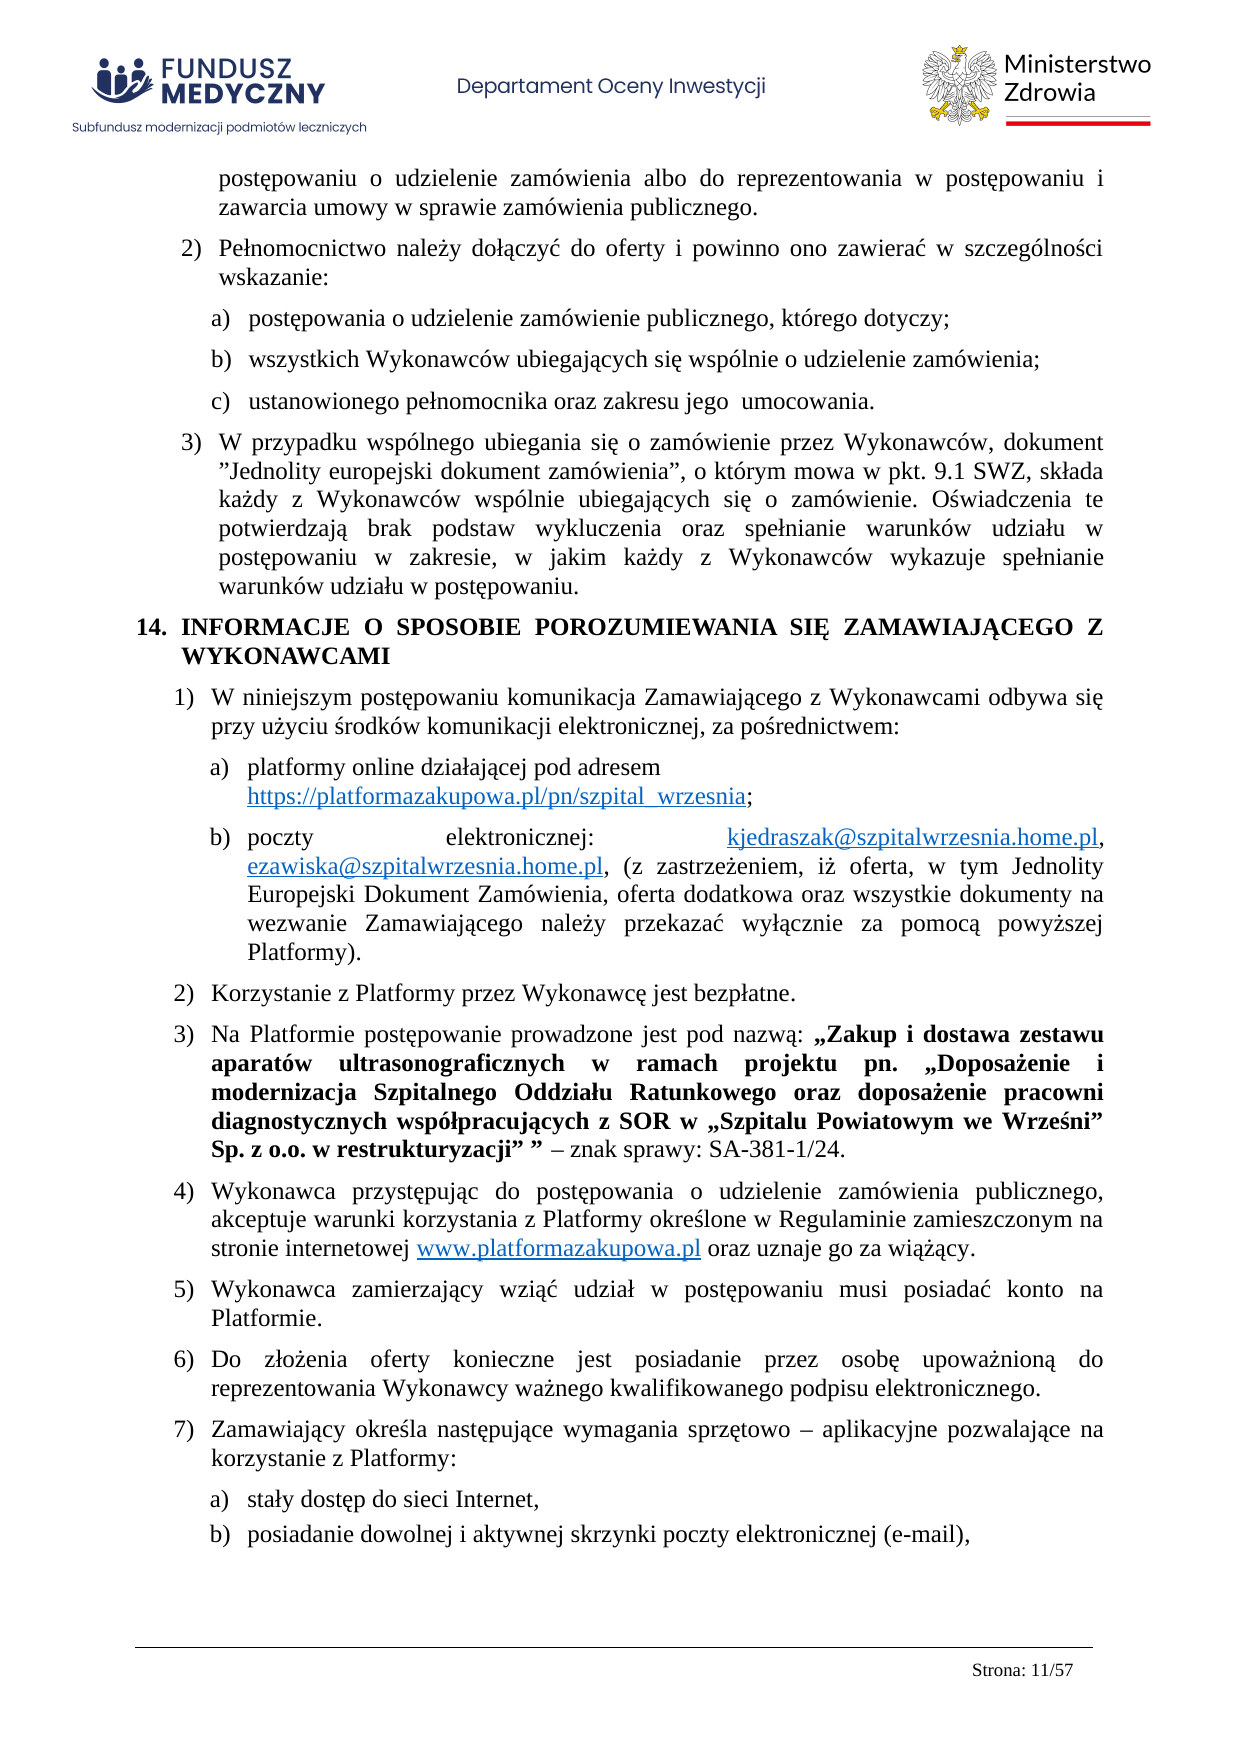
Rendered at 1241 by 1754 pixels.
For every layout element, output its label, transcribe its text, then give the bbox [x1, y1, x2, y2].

subtitle Na Platformie postępowanie prowadzone jest pod nazwą: „Zakup i dostawa zestawu aparatów ultrasonograficznych w ramach projektu pn. „Doposażenie i modernizacja Szpitalnego Oddziału Ratunkowego oraz doposażenie pracowni diagnostycznych współpracujących z SOR w „Szpitalu Powiatowym we Wrześni” Sp. z o.o. w restrukturyzacji” ” – znak sprawy: SA-381-1/24. [173, 1019, 1104, 1163]
picture [0, 7, 1241, 164]
subtitle stały dostęp do sieci Internet, [209, 1484, 1104, 1513]
subtitle W przypadku wspólnego ubiegania się o zamówienie przez Wykonawców, dokument ”Jednolity europejski dokument zamówienia”, o którym mowa w pkt. 9.1 SWZ, składa każdy z Wykonawców wspólnie ubiegających się o zamówienie. Oświadczenia te potwierdzają brak podstaw wykluczenia oraz spełnianie warunków udziału w postępowaniu w zakresie, w jakim każdy z Wykonawców wykazuje spełnianie warunków udziału w postępowaniu. [181, 427, 1104, 599]
subtitle Wykonawca zamierzający wziąć udział w postępowaniu musi posiadać konto na Platformie. [173, 1274, 1104, 1332]
subtitle Korzystanie z Platformy przez Wykonawcę jest bezpłatne. [173, 978, 1104, 1007]
subtitle Do złożenia oferty konieczne jest posiadanie przez osobę upoważnioną do reprezentowania Wykonawcy ważnego kwalifikowanego podpisu elektronicznego. [173, 1344, 1104, 1402]
subtitle wszystkich Wykonawców ubiegających się wspólnie o udzielenie zamówienia; [211, 344, 1104, 373]
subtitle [181, 118, 1104, 221]
subtitle Pełnomocnictwo należy dołączyć do oferty i powinno ono zawierać w szczególności wskazanie: [181, 233, 1104, 291]
subtitle Informacje o sposobie porozumiewania się zamawiającego z Wykonawcami [136, 612, 1104, 669]
subtitle poczty elektronicznej: kjedraszak@szpitalwrzesnia.home.pl, ezawiska@szpitalwrzesnia.home.pl, (z zastrzeżeniem, iż oferta, w tym Jednolity Europejski Dokument Zamówienia, oferta dodatkowa oraz wszystkie dokumenty na wezwanie Zamawiającego należy przekazać wyłącznie za pomocą powyższej Platformy). [209, 822, 1104, 966]
subtitle platformy online działającej pod adresem https://platformazakupowa.pl/pn/szpital_wrzesnia; [209, 752, 1104, 809]
subtitle Wykonawca przystępując do postępowania o udzielenie zamówienia publicznego, akceptuje warunki korzystania z Platformy określone w Regulaminie zamieszczonym na stronie internetowej www.platformazakupowa.pl oraz uznaje go za wiążący. [173, 1176, 1104, 1262]
subtitle W niniejszym postępowaniu komunikacja Zamawiającego z Wykonawcami odbywa się przy użyciu środków komunikacji elektronicznej, za pośrednictwem: [173, 682, 1104, 739]
subtitle ustanowionego pełnomocnika oraz zakresu jego umocowania. [211, 386, 1104, 414]
subtitle Zamawiający określa następujące wymagania sprzętowo – aplikacyjne pozwalające na korzystanie z Platformy: [173, 1414, 1104, 1472]
list posiadanie dowolnej i aktywnej skrzynki poczty elektronicznej (e-mail), [209, 1519, 1104, 1548]
subtitle postępowania o udzielenie zamówienie publicznego, którego dotyczy; [211, 303, 1104, 332]
